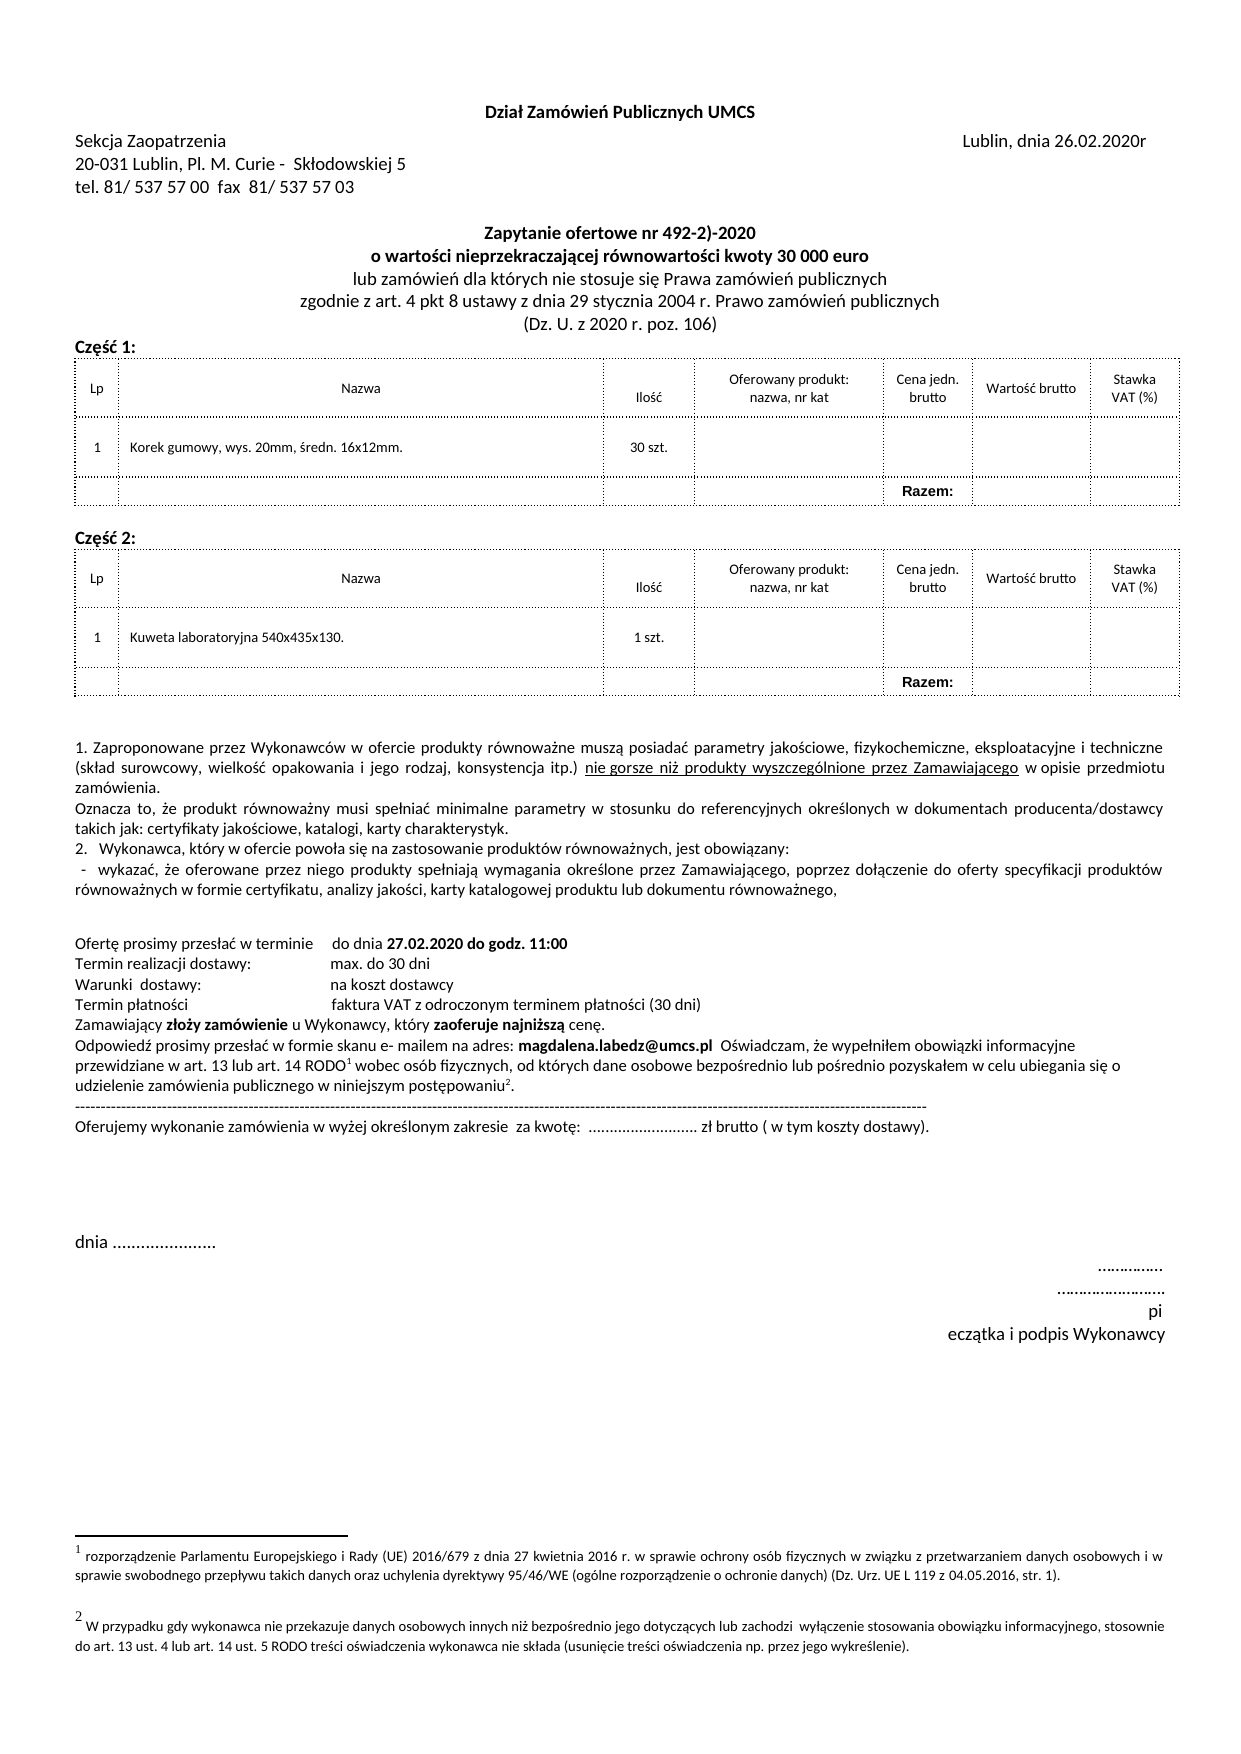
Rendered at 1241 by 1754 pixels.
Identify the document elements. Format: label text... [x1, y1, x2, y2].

table_header Cena jedn. brutto [884, 549, 972, 607]
table_cell Razem: [884, 667, 972, 695]
text - wykazać, że oferowane przez niego produkty spełniają wymagania określone przez Zamawiającego, poprzez dołączenie do oferty specyfikacji produktów równoważnych w formie certyfikatu, analizy jakości, karty katalogowej produktu lub dokumentu równoważnego, [75, 859, 1165, 899]
text tel. 81/ 537 57 00 fax 81/ 537 57 03 [75, 175, 1165, 198]
table_cell Kuweta laboratoryjna 540x435x130. [119, 607, 603, 667]
table_cell [972, 416, 1090, 476]
text Część 1: [75, 335, 1165, 358]
table_cell [1090, 667, 1179, 695]
table_header Ilość [603, 549, 695, 607]
text dnia ...................... [75, 1230, 1165, 1253]
table_cell Korek gumowy, wys. 20mm, średn. 16x12mm. [119, 416, 603, 476]
title Dział Zamówień Publicznych UMCS [75, 100, 1165, 123]
table_header Lp [75, 549, 119, 607]
table_header Nazwa [119, 549, 603, 607]
text Ofertę prosimy przesłać w terminie do dnia 27.02.2020 do godz. 11:00 [75, 927, 1165, 954]
text Termin realizacji dostawy: max. do 30 dni [75, 954, 1165, 974]
text Zapytanie ofertowe nr 492-2)-2020 [75, 221, 1165, 244]
text lub zamówień dla których nie stosuje się Prawa zamówień publicznych [75, 267, 1165, 289]
text Oferujemy wykonanie zamówienia w wyżej określonym zakresie za kwotę: .......................... zł brutto ( w tym koszty dostawy). [75, 1116, 1165, 1136]
table_cell [884, 416, 972, 476]
table_header Cena jedn. brutto [884, 358, 972, 416]
text o wartości nieprzekraczającej równowartości kwoty 30 000 euro [75, 244, 1165, 267]
text zgodnie z art. 4 pkt 8 ustawy z dnia 29 stycznia 2004 r. Prawo zamówień publicznych [75, 289, 1165, 312]
table_cell 1 [75, 416, 119, 476]
table_cell [695, 607, 883, 667]
table_cell [1090, 416, 1179, 476]
table_cell [695, 416, 883, 476]
table_cell Razem: [884, 476, 972, 505]
table_cell 30 szt. [603, 416, 695, 476]
table_cell [972, 607, 1090, 667]
table_cell [119, 476, 603, 505]
text Część 2: [75, 526, 1165, 549]
table_cell [972, 667, 1090, 695]
text Sekcja Zaopatrzenia Lublin, dnia 26.02.2020r [75, 129, 1165, 152]
table_cell [695, 476, 883, 505]
table_cell [1090, 476, 1179, 505]
table_cell [603, 476, 695, 505]
table_header Wartość brutto [972, 549, 1090, 607]
text 20-031 Lublin, Pl. M. Curie - Skłodowskiej 5 [75, 152, 1165, 175]
text Termin płatności faktura VAT z odroczonym terminem płatności (30 dni) [75, 994, 1165, 1014]
table_header Stawka VAT (%) [1090, 358, 1179, 416]
text Oznacza to, że produkt równoważny musi spełniać minimalne parametry w stosunku do referencyjnych określonych w dokumentach producenta/dostawcy takich jak: certyfikaty jakościowe, katalogi, karty charakterystyk. [75, 798, 1165, 838]
table_cell 1 szt. [603, 607, 695, 667]
text Odpowiedź prosimy przesłać w formie skanu e- mailem na adres: magdalena.labedz@umcs.pl Oświadczam, że wypełniłem obowiązki informacyjne przewidziane w art. 13 lub art. 14 RODO wobec osób fizycznych, od których dane osobowe bezpośrednio lub pośrednio pozyskałem w celu ubiegania się o udzielenie zamówienia publicznego w niniejszym postępowaniu. [75, 1035, 1165, 1096]
table_cell [603, 667, 695, 695]
table_header Wartość brutto [972, 358, 1090, 416]
text pieczątka i podpis Wykonawcy [75, 1299, 1165, 1345]
table_cell [695, 667, 883, 695]
table_cell [75, 476, 119, 505]
table_header Oferowany produkt: nazwa, nr kat [695, 358, 883, 416]
text …………………………………. [75, 1253, 1165, 1299]
text 1. Zaproponowane przez Wykonawców w ofercie produkty równoważne muszą posiadać parametry jakościowe, fizykochemiczne, eksploatacyjne i techniczne (skład surowcowy, wielkość opakowania i jego rodzaj, konsystencja itp.) nie gorsze niż produkty wyszczególnione przez Zamawiającego w opisie przedmiotu zamówienia. [75, 737, 1165, 798]
table_cell [972, 476, 1090, 505]
text 2. Wykonawca, który w ofercie powoła się na zastosowanie produktów równoważnych, jest obowiązany: [75, 838, 1165, 859]
table_header Oferowany produkt: nazwa, nr kat [695, 549, 883, 607]
text Zamawiający złoży zamówienie u Wykonawcy, który zaoferuje najniższą cenę. [75, 1014, 1165, 1035]
table_header Stawka VAT (%) [1090, 549, 1179, 607]
table_cell [1090, 607, 1179, 667]
table_header Lp [75, 358, 119, 416]
table_cell [75, 667, 119, 695]
table_header Ilość [603, 358, 695, 416]
text Warunki dostawy: na koszt dostawcy [75, 974, 1165, 994]
table_cell 1 [75, 607, 119, 667]
table_header Nazwa [119, 358, 603, 416]
text ----------------------------------------------------------------------------------------------------------------------------------------------------------------------- [75, 1096, 1165, 1116]
text (Dz. U. z 2020 r. poz. 106) [75, 312, 1165, 335]
table_cell [884, 607, 972, 667]
table_cell [119, 667, 603, 695]
